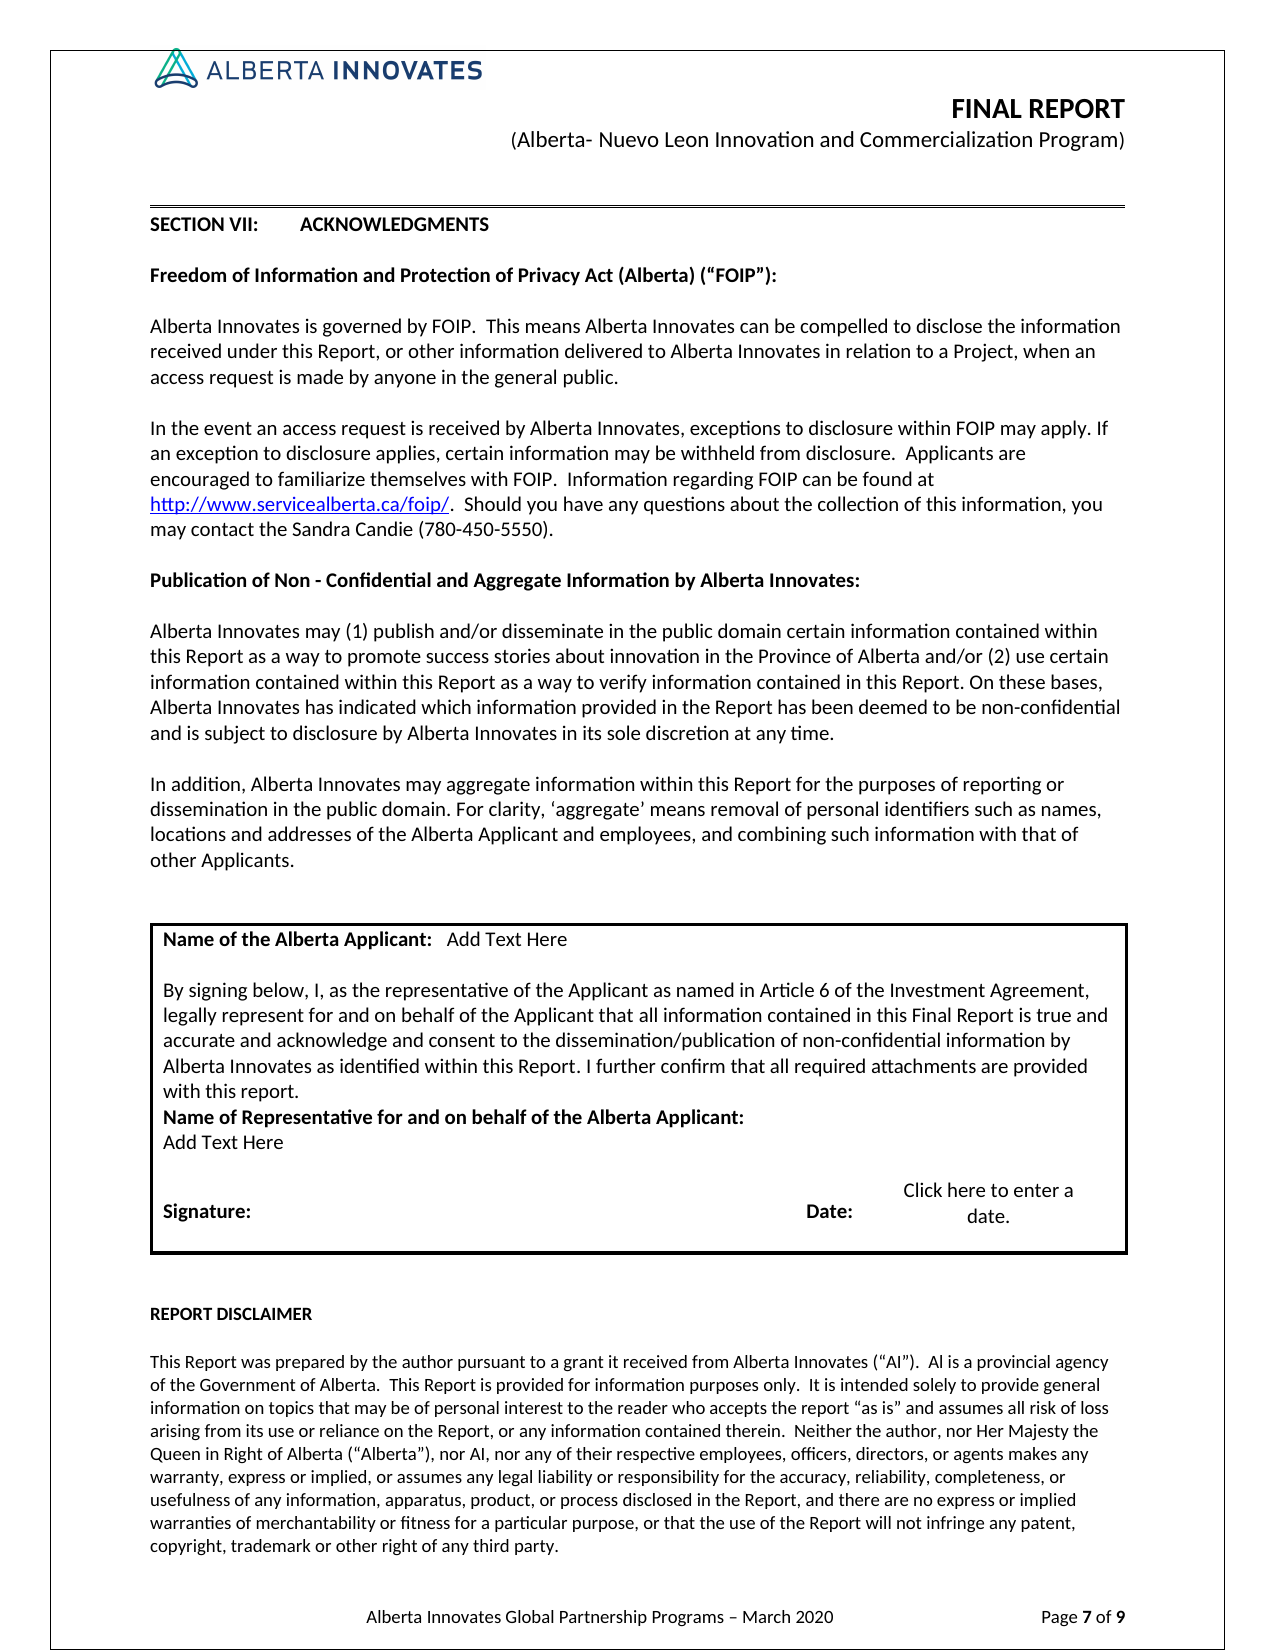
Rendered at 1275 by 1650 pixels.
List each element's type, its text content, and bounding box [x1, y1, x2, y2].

picture [150, 45, 486, 50]
text REPORT DISCLAIMER [150, 1302, 1125, 1325]
text Publication of Non - Confidential and Aggregate Information by Alberta Innovates: [150, 567, 1059, 593]
table_cell Name of Representative for and on behalf of the Alberta Applicant: Add Text Here [153, 1104, 1125, 1178]
text Freedom of Information and Protection of Privacy Act (Alberta) (“FOIP”): [150, 262, 1125, 288]
text SECTION VII: ACKNOWLEDGMENTS [150, 212, 1125, 237]
picture [150, 51, 486, 90]
text Alberta Innovates is governed by FOIP. This means Alberta Innovates can be compelled to disclose the information received under this Report, or other information delivered to Alberta Innovates in relation to a Project, when an access request is made by anyone in the general public. [150, 313, 1125, 389]
table_header Name of the Alberta Applicant: Add Text Here [153, 926, 1125, 977]
text This Report was prepared by the author pursuant to a grant it received from Alberta Innovates (“AI”). Al is a provincial agency of the Government of Alberta. This Report is provided for information purposes only. It is intended solely to provide general information on topics that may be of personal interest to the reader who accepts the report “as is” and assumes all risk of loss arising from its use or reliance on the Report, or any information contained therein. Neither the author, nor Her Majesty the Queen in Right of Alberta (“Alberta”), nor AI, nor any of their respective employees, officers, directors, or agents makes any warranty, express or implied, or assumes any legal liability or responsibility for the accuracy, reliability, completeness, or usefulness of any information, apparatus, product, or process disclosed in the Report, and there are no express or implied warranties of merchantability or fitness for a particular purpose, or that the use of the Report will not infringe any patent, copyright, trademark or other right of any third party. [150, 1350, 1125, 1557]
table_cell By signing below, I, as the representative of the Applicant as named in Article 6 of the Investment Agreement, legally represent for and on behalf of the Applicant that all information contained in this Final Report is true and accurate and acknowledge and consent to the dissemination/publication of non-confidential information by Alberta Innovates as identified within this Report. I further confirm that all required attachments are provided with this report. [153, 977, 1125, 1104]
text Alberta Innovates may (1) publish and/or disseminate in the public domain certain information contained within this Report as a way to promote success stories about innovation in the Province of Alberta and/or (2) use certain information contained within this Report as a way to verify information contained in this Report. On these bases, Alberta Innovates has indicated which information provided in the Report has been deemed to be non-confidential and is subject to disclosure by Alberta Innovates in its sole discretion at any time. [150, 618, 1125, 745]
table_cell Signature: [153, 1178, 795, 1251]
text In the event an access request is received by Alberta Innovates, exceptions to disclosure within FOIP may apply. If an exception to disclosure applies, certain information may be withheld from disclosure. Applicants are encouraged to familiarize themselves with FOIP. Information regarding FOIP can be found at http://www.servicealberta.ca/foip/. Should you have any questions about the collection of this information, you may contact the Sandra Candie (780-450-5550). [150, 415, 1110, 542]
table_cell Date: [795, 1178, 868, 1251]
subtitle In addition, Alberta Innovates may aggregate information within this Report for the purposes of reporting or dissemination in the public domain. For clarity, ‘aggregate’ means removal of personal identifiers such as names, locations and addresses of the Alberta Applicant and employees, and combining such information with that of other Applicants. [150, 771, 1125, 872]
